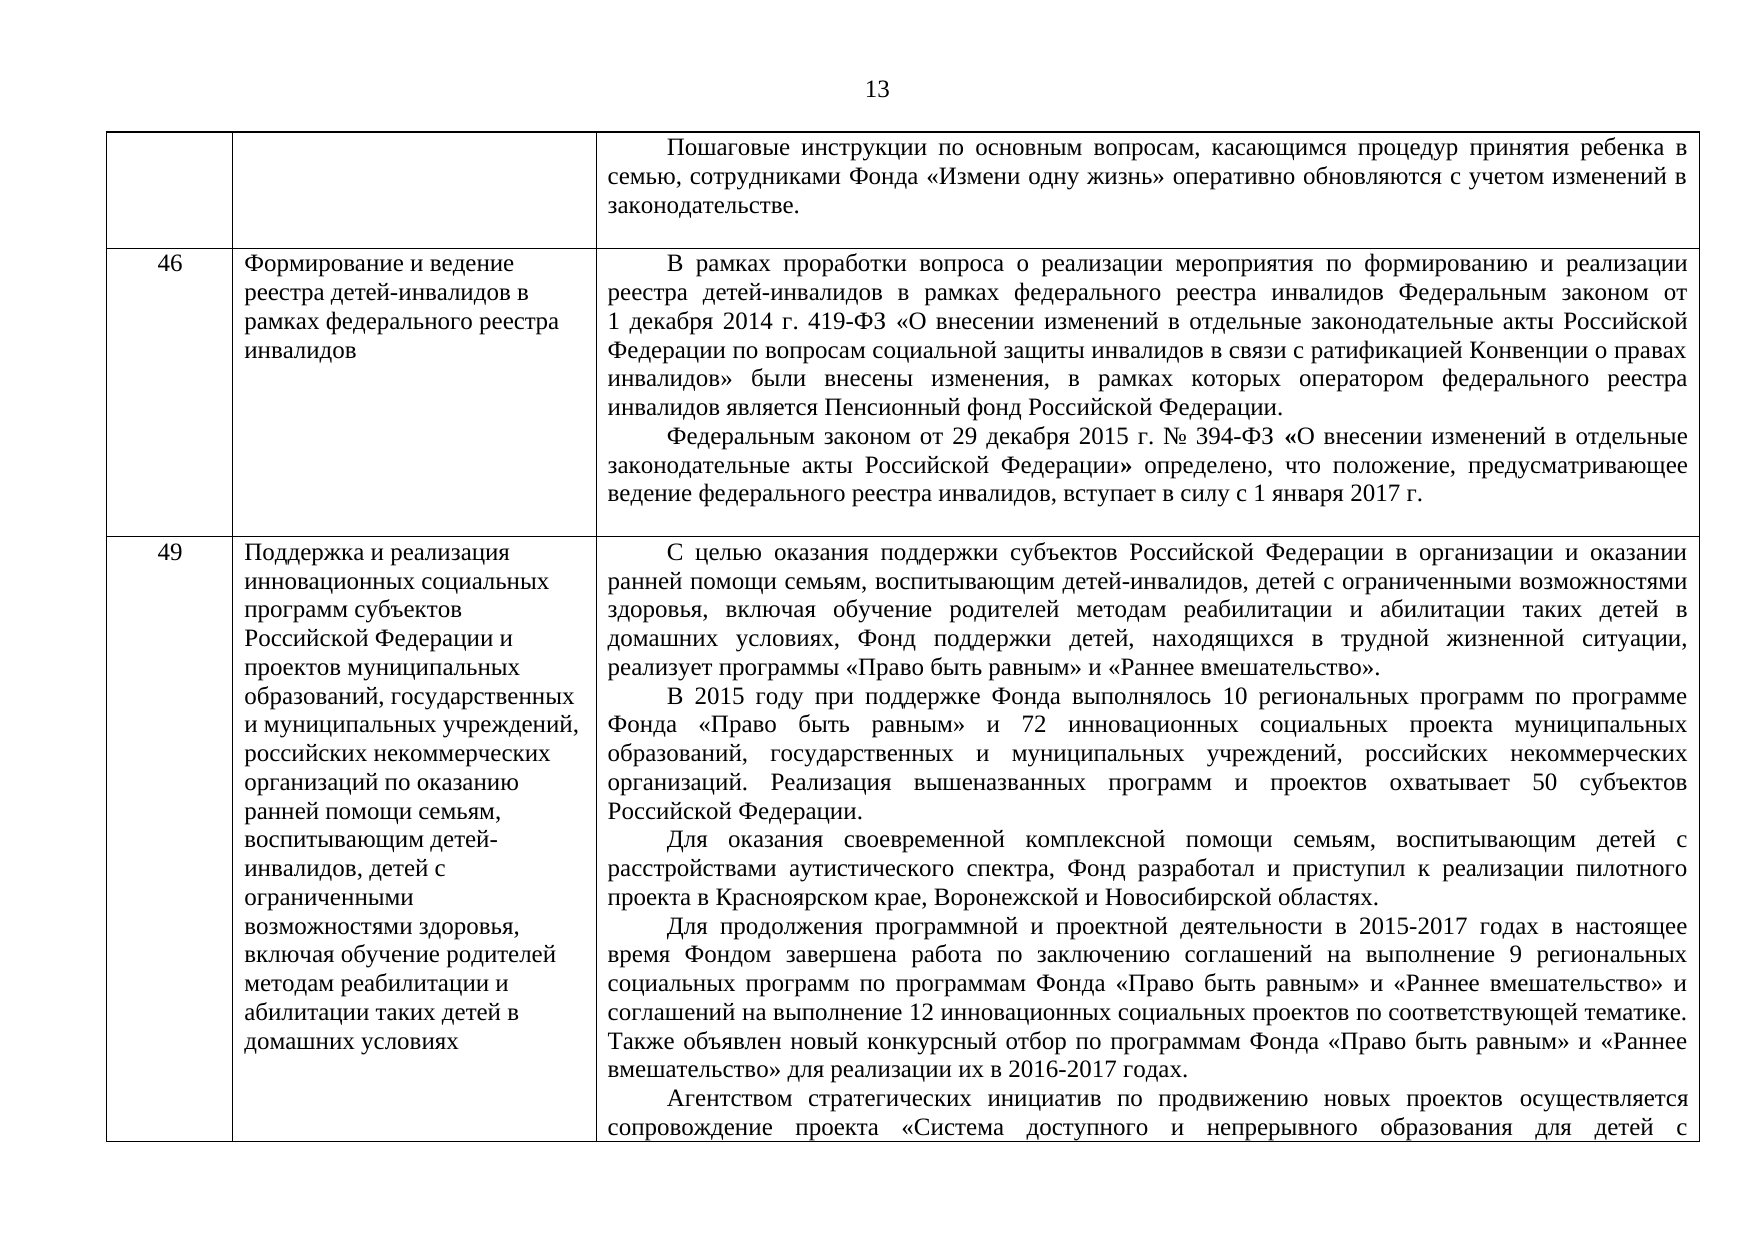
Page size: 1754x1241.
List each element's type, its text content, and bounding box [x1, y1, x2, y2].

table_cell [233, 537, 596, 1141]
table_cell 49 [107, 537, 232, 1141]
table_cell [597, 133, 1699, 247]
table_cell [233, 133, 596, 247]
table_cell Формирование и ведение реестра детей-инвалидов в рамках федерального реестра инвалидов [233, 249, 596, 536]
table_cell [597, 537, 1699, 1141]
table_cell 46 [107, 249, 232, 536]
table_cell 42 [107, 133, 232, 247]
table_cell В рамках проработки вопроса о реализации мероприятия по формированию и реализации реестра детей-инвалидов в рамках федерального реестра инвалидов Федеральным законом от 1 декабря 2014 г. 419-ФЗ «О внесении изменений в отдельные законодательные акты Российской Федерации по вопросам социальной защиты инвалидов в связи с ратификацией Конвенции о правах инвалидов» были внесены изменения, в рамках которых оператором федерального реестра инвалидов является Пенсионный фонд Российской Федерации. Федеральным законом от 29 декабря 2015 г. № 394-ФЗ «О внесении изменений в отдельные законодательные акты Российской Федерации» определено, что положение, предусматривающее ведение федерального реестра инвалидов, вступает в силу с 1 января 2017 г. [597, 249, 1699, 536]
